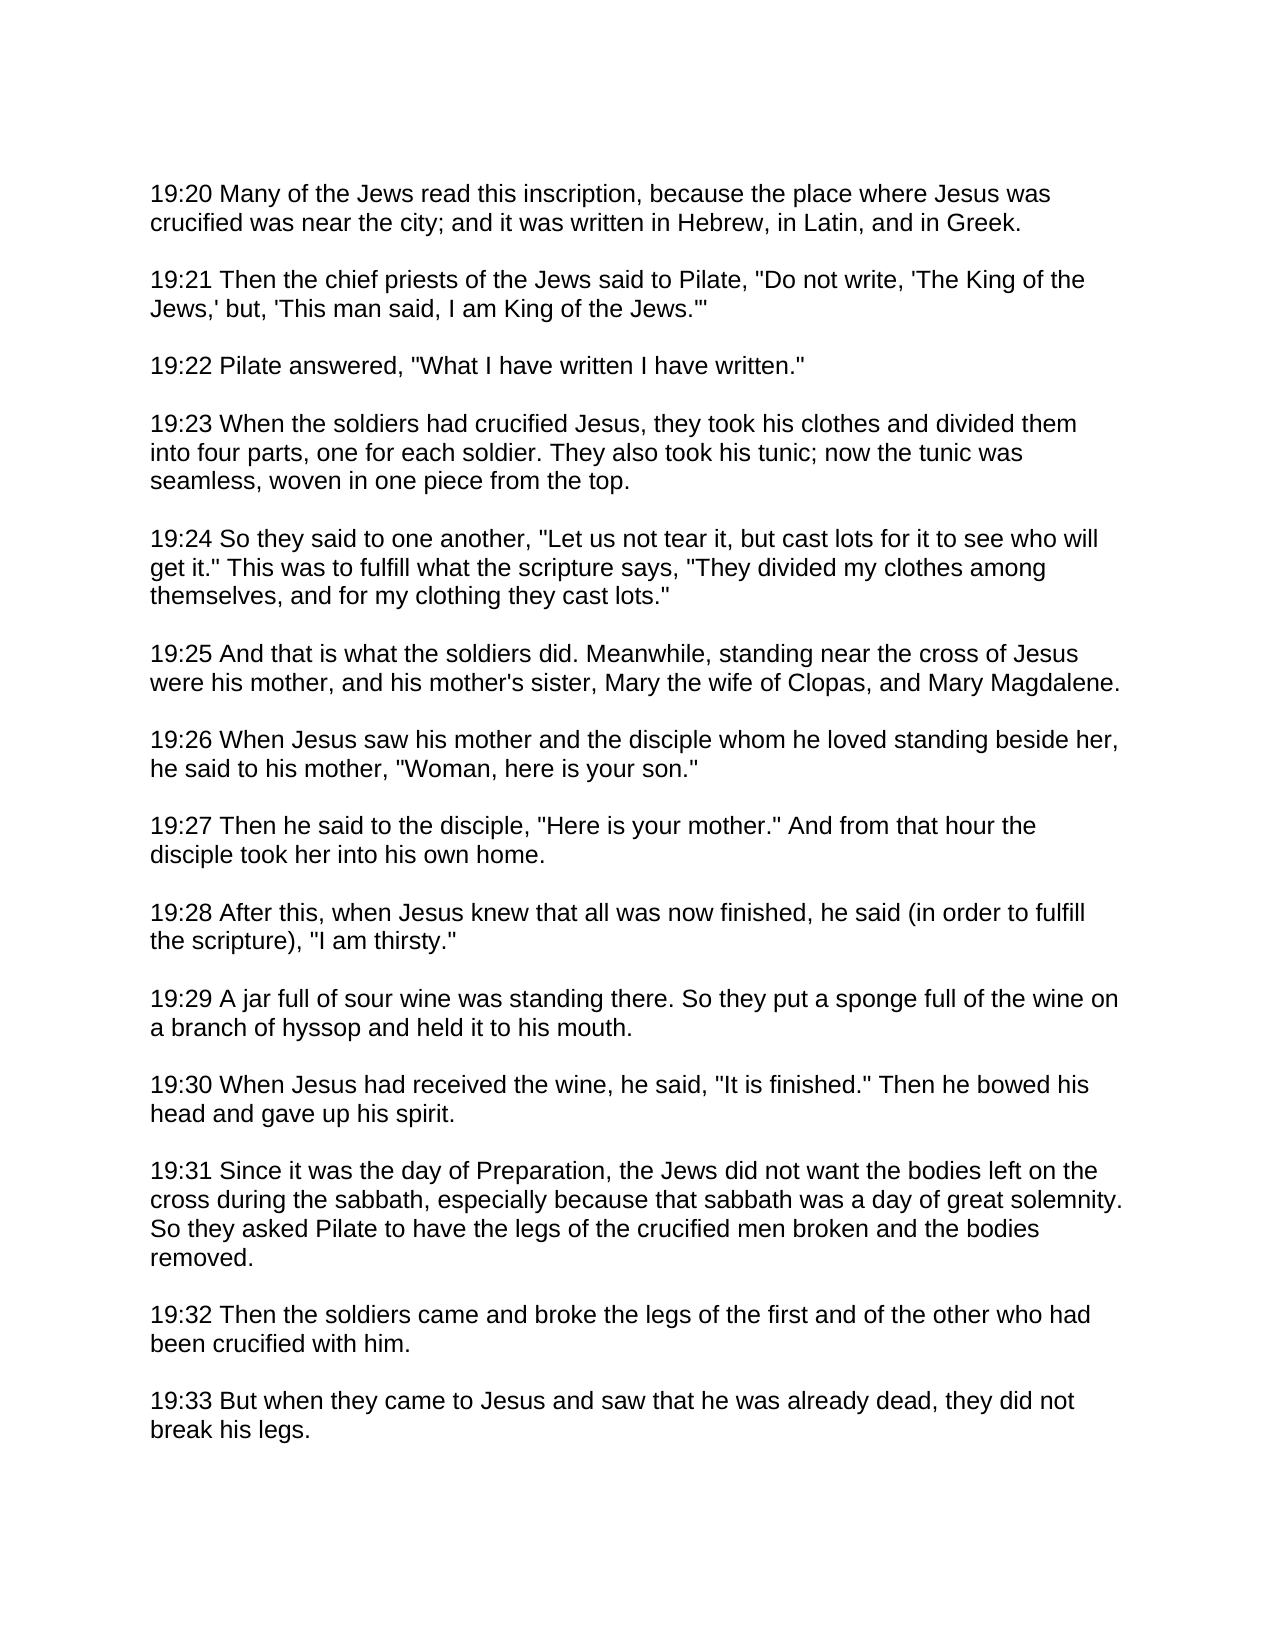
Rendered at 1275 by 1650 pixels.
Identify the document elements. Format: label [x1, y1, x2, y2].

text [150, 150, 1125, 1472]
